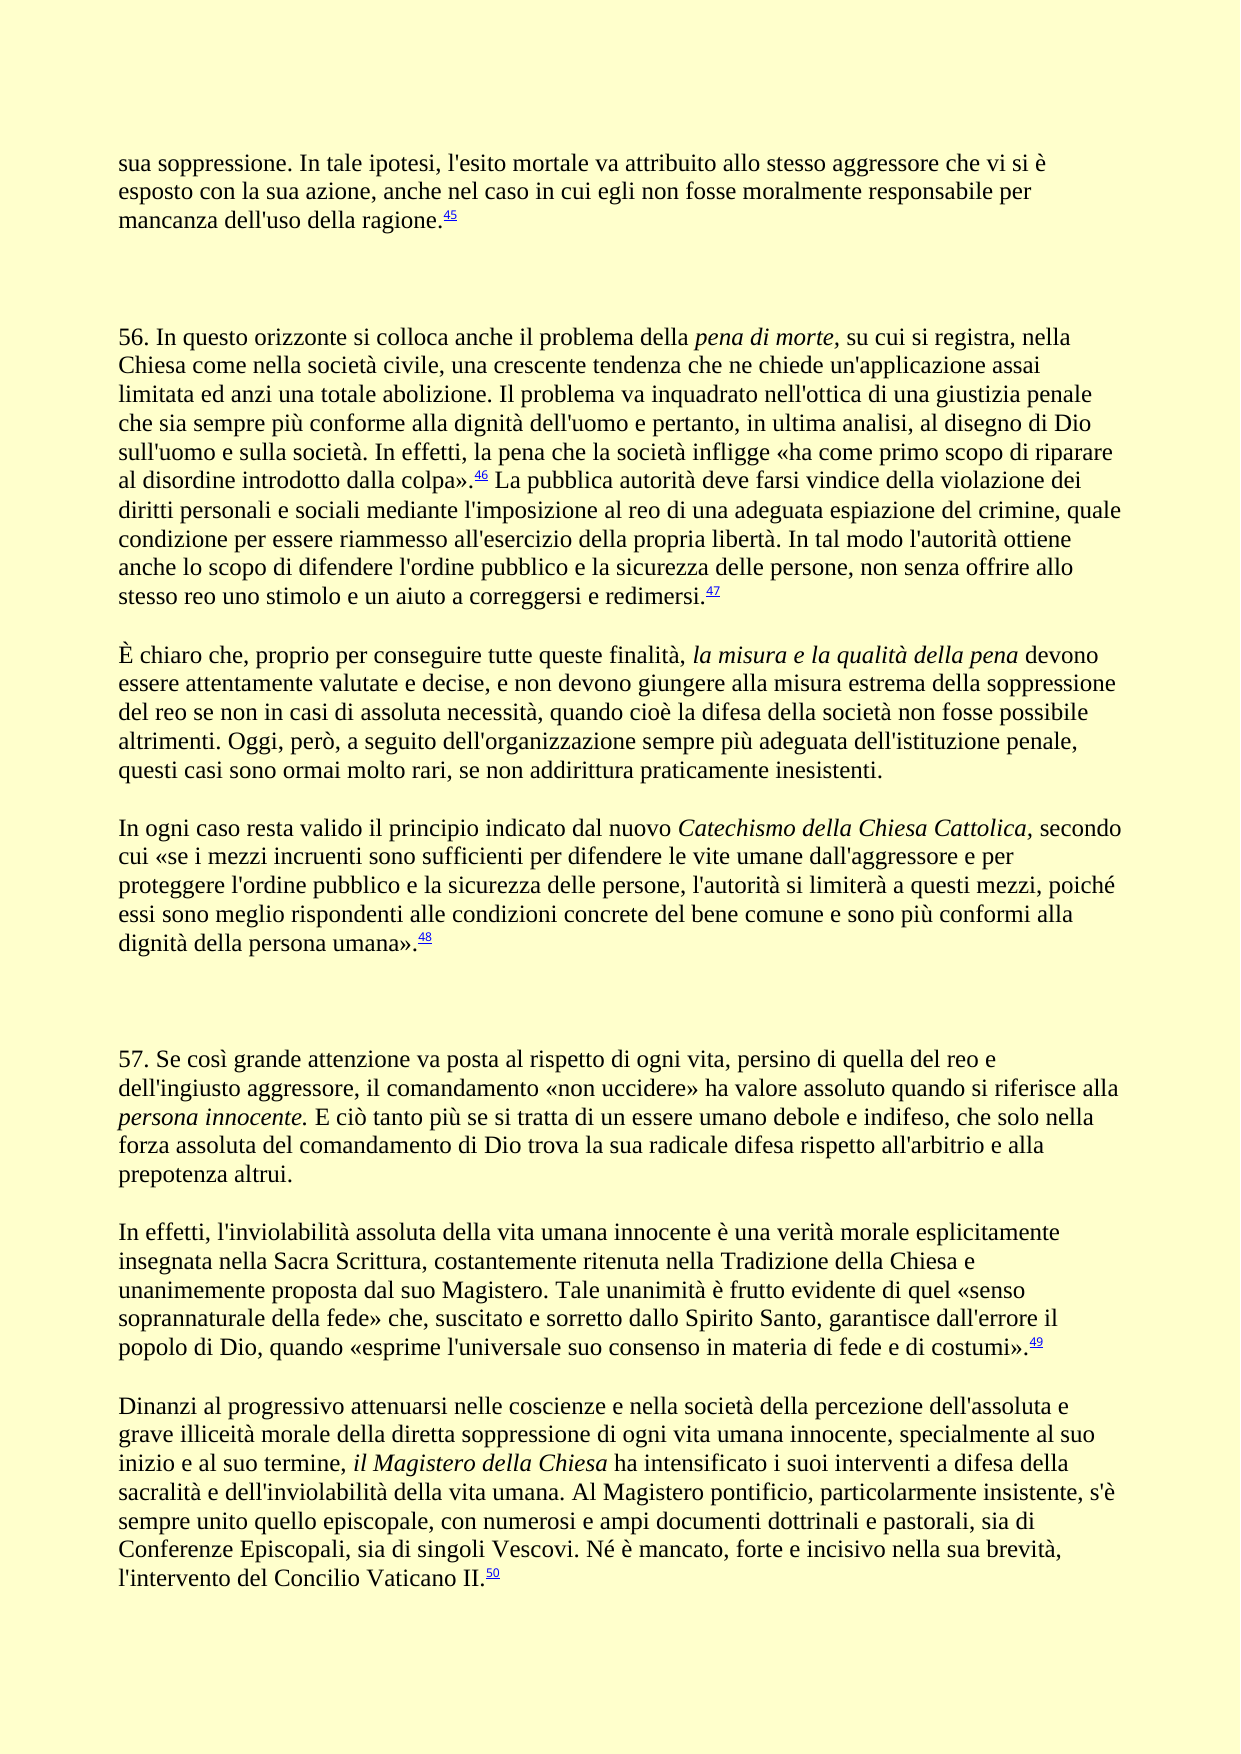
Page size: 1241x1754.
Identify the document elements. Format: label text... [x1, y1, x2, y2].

text In effetti, l'inviolabilità assoluta della vita umana innocente è una verità morale esplicitamente insegnata nella Sacra Scrittura, costantemente ritenuta nella Tradizione della Chiesa e unanimemente proposta dal suo Magistero. Tale unanimità è frutto evidente di quel «senso soprannaturale della fede» che, suscitato e sorretto dallo Spirito Santo, garantisce dall'errore il popolo di Dio, quando «esprime l'universale suo consenso in materia di fede e di costumi».49 [118, 1217, 1122, 1362]
text 56. In questo orizzonte si colloca anche il problema della pena di morte, su cui si registra, nella Chiesa come nella società civile, una crescente tendenza che ne chiede un'applicazione assai limitata ed anzi una totale abolizione. Il problema va inquadrato nell'ottica di una giustizia penale che sia sempre più conforme alla dignità dell'uomo e pertanto, in ultima analisi, al disegno di Dio sull'uomo e sulla società. In effetti, la pena che la società infligge «ha come primo scopo di riparare al disordine introdotto dalla colpa».46 La pubblica autorità deve farsi vindice della violazione dei diritti personali e sociali mediante l'imposizione al reo di una adeguata espiazione del crimine, quale condizione per essere riammesso all'esercizio della propria libertà. In tal modo l'autorità ottiene anche lo scopo di difendere l'ordine pubblico e la sicurezza delle persone, non senza offrire allo stesso reo uno stimolo e un aiuto a correggersi e redimersi.47 [118, 322, 1122, 611]
text È chiaro che, proprio per conseguire tutte queste finalità, la misura e la qualità della pena devono essere attentamente valutate e decise, e non devono giungere alla misura estrema della soppressione del reo se non in casi di assoluta necessità, quando cioè la difesa della società non fosse possibile altrimenti. Oggi, però, a seguito dell'organizzazione sempre più adeguata dell'istituzione penale, questi casi sono ormai molto rari, se non addirittura praticamente inesistenti. [118, 640, 1122, 783]
text 57. Se così grande attenzione va posta al rispetto di ogni vita, persino di quella del reo e dell'ingiusto aggressore, il comandamento «non uccidere» ha valore assoluto quando si riferisce alla persona innocente. E ciò tanto più se si tratta di un essere umano debole e indifeso, che solo nella forza assoluta del comandamento di Dio trova la sua radicale difesa rispetto all'arbitrio e alla prepotenza altrui. [118, 1044, 1122, 1188]
text Dinanzi al progressivo attenuarsi nelle coscienze e nella società della percezione dell'assoluta e grave illiceità morale della diretta soppressione di ogni vita umana innocente, specialmente al suo inizio e al suo termine, il Magistero della Chiesa ha intensificato i suoi interventi a difesa della sacralità e dell'inviolabilità della vita umana. Al Magistero pontificio, particolarmente insistente, s'è sempre unito quello episcopale, con numerosi e ampi documenti dottrinali e pastorali, sia di Conferenze Episcopali, sia di singoli Vescovi. Né è mancato, forte e incisivo nella sua brevità, l'intervento del Concilio Vaticano II.50 [118, 1391, 1122, 1593]
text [118, 148, 1122, 234]
text In ogni caso resta valido il principio indicato dal nuovo Catechismo della Chiesa Cattolica, secondo cui «se i mezzi incruenti sono sufficienti per difendere le vite umane dall'aggressore e per proteggere l'ordine pubblico e la sicurezza delle persone, l'autorità si limiterà a questi mezzi, poiché essi sono meglio rispondenti alle condizioni concrete del bene comune e sono più conformi alla dignità della persona umana».48 [118, 813, 1122, 957]
